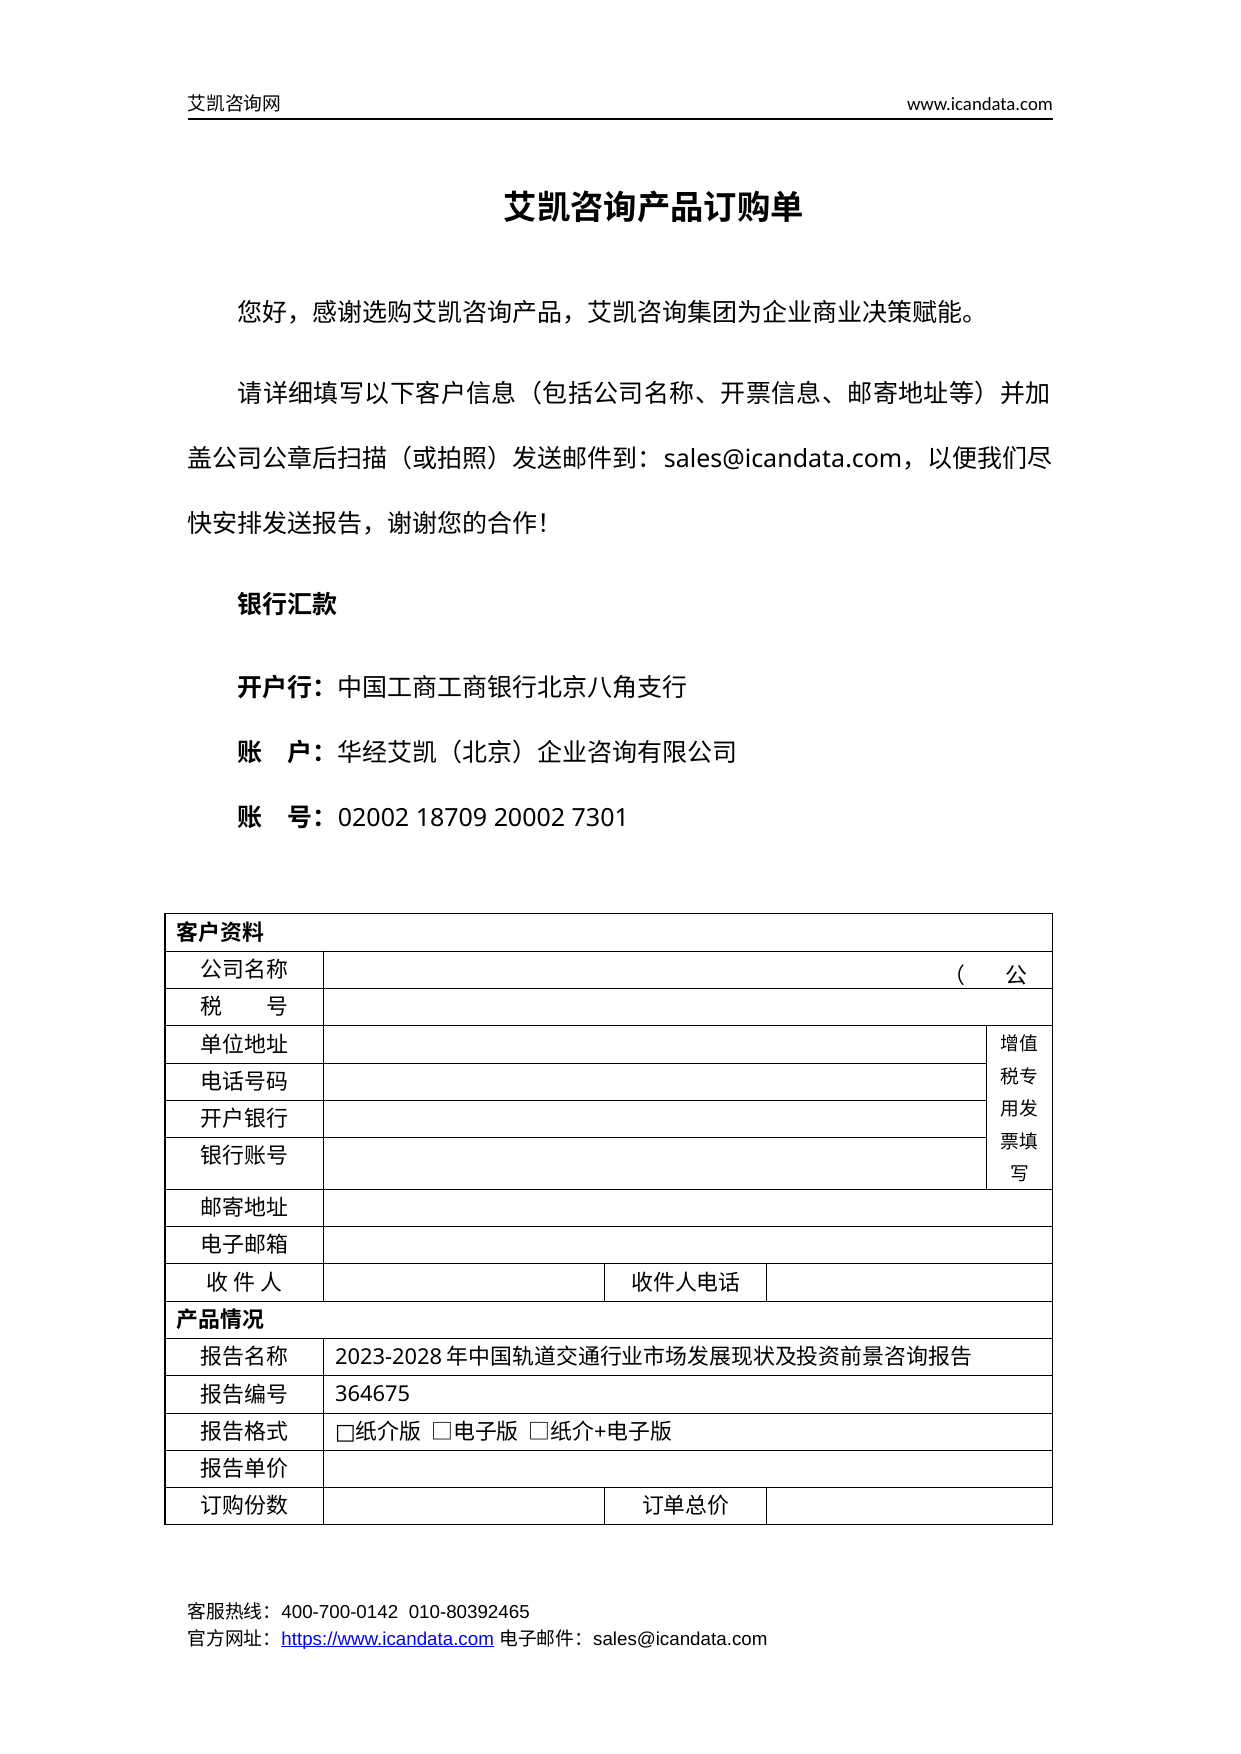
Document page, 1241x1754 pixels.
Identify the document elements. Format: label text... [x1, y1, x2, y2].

table_cell [324, 1264, 604, 1301]
table_cell 订购份数 [166, 1488, 323, 1524]
table_cell [324, 1101, 986, 1137]
table_cell 增值税专用发票填写 [987, 1026, 1052, 1189]
text 您好，感谢选购艾凯咨询产品，艾凯咨询集团为企业商业决策赋能。 [187, 278, 1053, 343]
table_cell [324, 989, 1052, 1025]
table_cell 2023-2028年中国轨道交通行业市场发展现状及投资前景咨询报告 [324, 1339, 1052, 1375]
table_cell 报告名称 [166, 1339, 323, 1375]
table_cell 开户银行 [166, 1101, 323, 1137]
table_header 客户资料 [166, 914, 1052, 951]
table_cell [767, 1488, 1052, 1524]
table_cell [324, 1026, 986, 1062]
table_cell 单位地址 [166, 1026, 323, 1062]
table_cell 报告单价 [166, 1451, 323, 1487]
table_cell 收 件 人 [166, 1264, 323, 1301]
table_cell [324, 1138, 986, 1189]
table_cell 公司名称 [166, 952, 323, 988]
text 开户行：中国工商工商银行北京八角支行 [187, 653, 1053, 718]
table_cell [324, 1064, 986, 1100]
text 请详细填写以下客户信息（包括公司名称、开票信息、邮寄地址等）并加盖公司公章后扫描（或拍照）发送邮件到：sales@icandata.com，以便我们尽快安排发送报告，谢谢您的合作！ [187, 359, 1053, 554]
table_cell □纸介版 □电子版 □纸介+电子版 [324, 1414, 1052, 1450]
text 艾凯咨询产品订购单 [187, 172, 1053, 237]
table_cell [324, 1190, 1052, 1226]
table_cell [767, 1264, 1052, 1301]
table_cell 产品情况 [166, 1302, 1052, 1338]
table_cell 电子邮箱 [166, 1227, 323, 1263]
table_cell 364675 [324, 1376, 1052, 1412]
table_cell 报告格式 [166, 1414, 323, 1450]
text 账 户：华经艾凯（北京）企业咨询有限公司 [187, 718, 1053, 783]
table_cell 收件人电话 [605, 1264, 766, 1301]
table_cell 银行账号 [166, 1138, 323, 1189]
table_cell 电话号码 [166, 1064, 323, 1100]
text 账 号：02002 18709 20002 7301 [187, 783, 1053, 848]
table_cell 税 号 [166, 989, 323, 1025]
table_cell 订单总价 [605, 1488, 766, 1524]
table_cell [324, 1488, 604, 1524]
table_cell 邮寄地址 [166, 1190, 323, 1226]
table_cell [324, 952, 1052, 988]
table_cell [324, 1451, 1052, 1487]
table_cell 报告编号 [166, 1376, 323, 1412]
text 银行汇款 [187, 570, 1053, 635]
table_cell [324, 1227, 1052, 1263]
